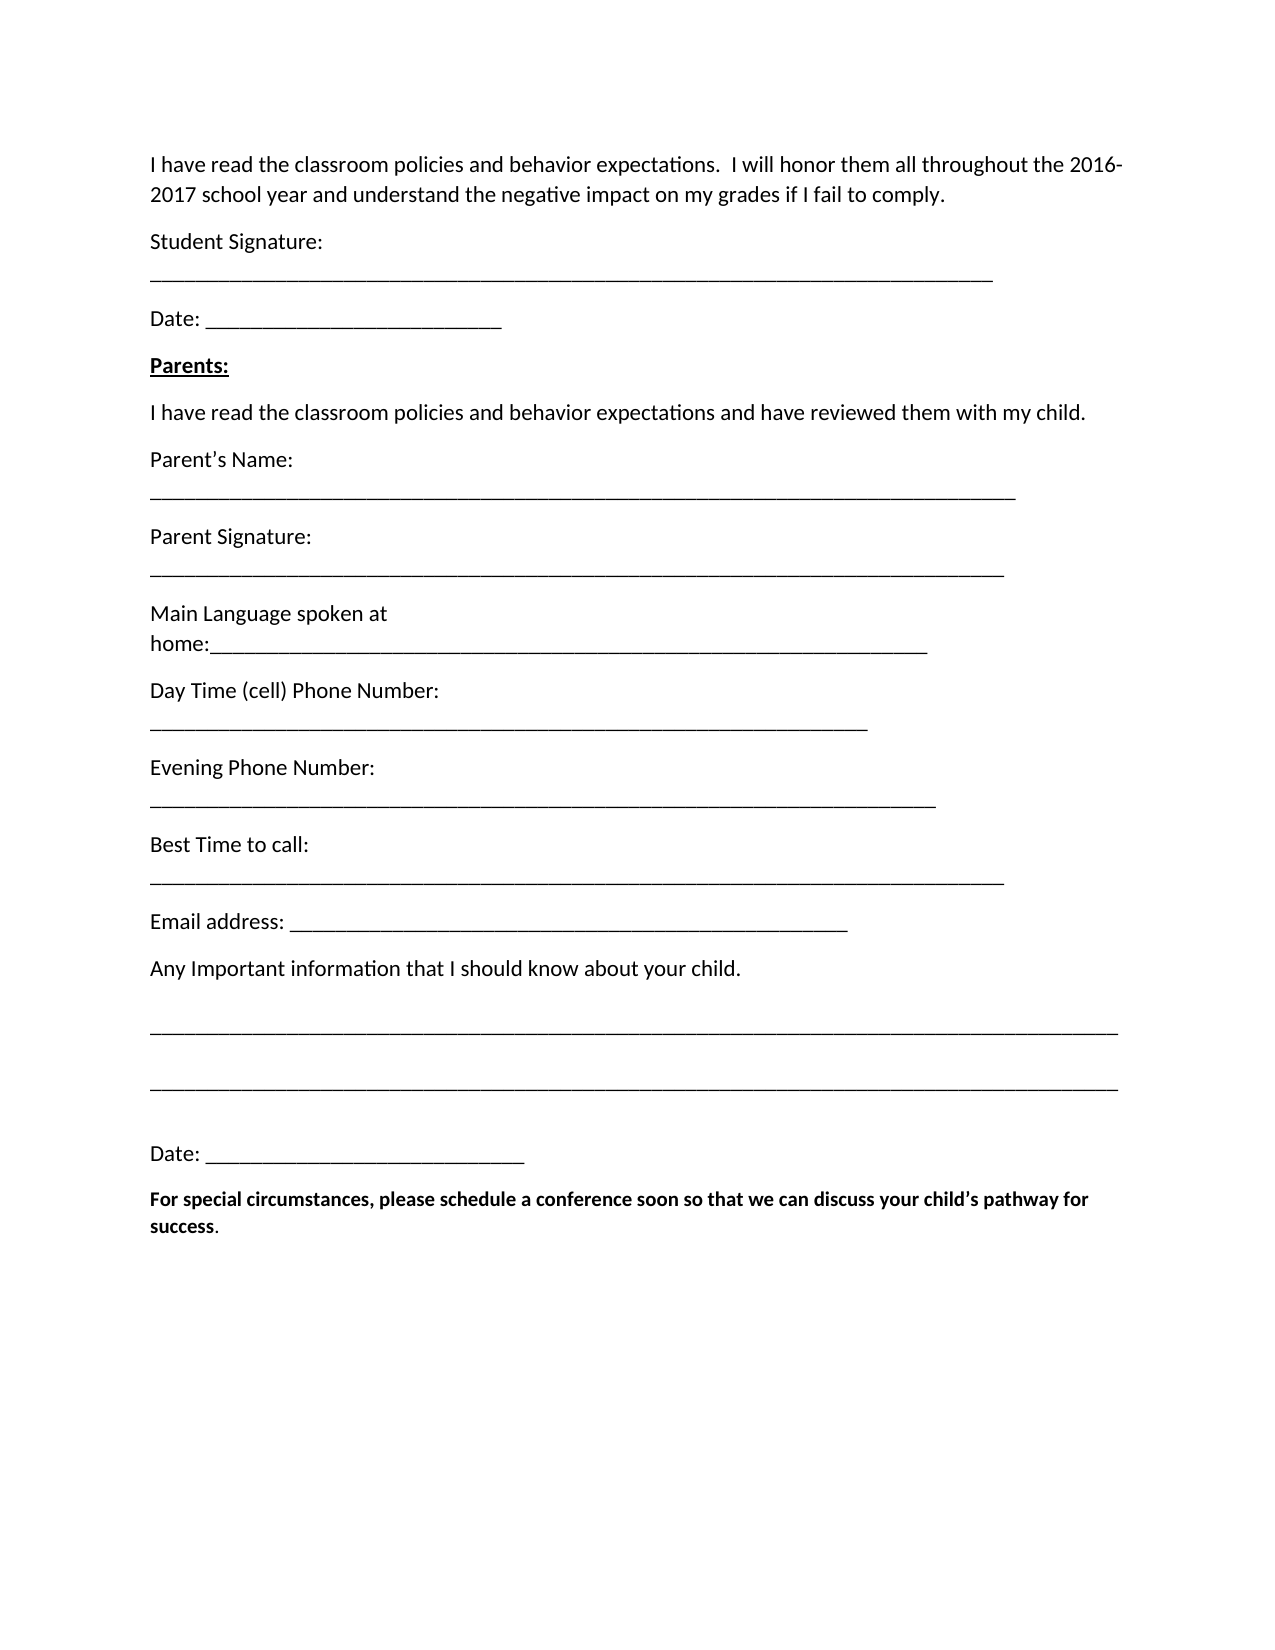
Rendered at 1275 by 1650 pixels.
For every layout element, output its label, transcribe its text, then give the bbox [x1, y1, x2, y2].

text I have read the classroom policies and behavior expectations. I will honor them all throughout the 2016-2017 school year and understand the negative impact on my grades if I fail to comply. [150, 150, 1125, 208]
text Parents: [150, 351, 1125, 379]
text I have read the classroom policies and behavior expectations and have reviewed them with my child. [150, 398, 1125, 426]
text Day Time (cell) Phone Number: _______________________________________________________________ [150, 676, 1125, 734]
text Parent Signature: ___________________________________________________________________________ [150, 522, 1125, 580]
text Evening Phone Number: _____________________________________________________________________ [150, 753, 1125, 811]
text Best Time to call: ___________________________________________________________________________ [150, 830, 1125, 888]
text Student Signature: __________________________________________________________________________ [150, 227, 1125, 285]
text Email address: _________________________________________________ [150, 907, 1125, 935]
text Main Language spoken at home:_______________________________________________________________ [150, 599, 1125, 657]
text Parent’s Name: ____________________________________________________________________________ [150, 445, 1125, 503]
text Date: ____________________________ [150, 1139, 1125, 1167]
text Date: __________________________ [150, 304, 1125, 332]
text Any Important information that I should know about your child. __________________________________________________________________________________________________________________________________________________________________________ [150, 954, 1125, 1094]
text For special circumstances, please schedule a conference soon so that we can discuss your child’s pathway for success. [150, 1186, 1125, 1239]
